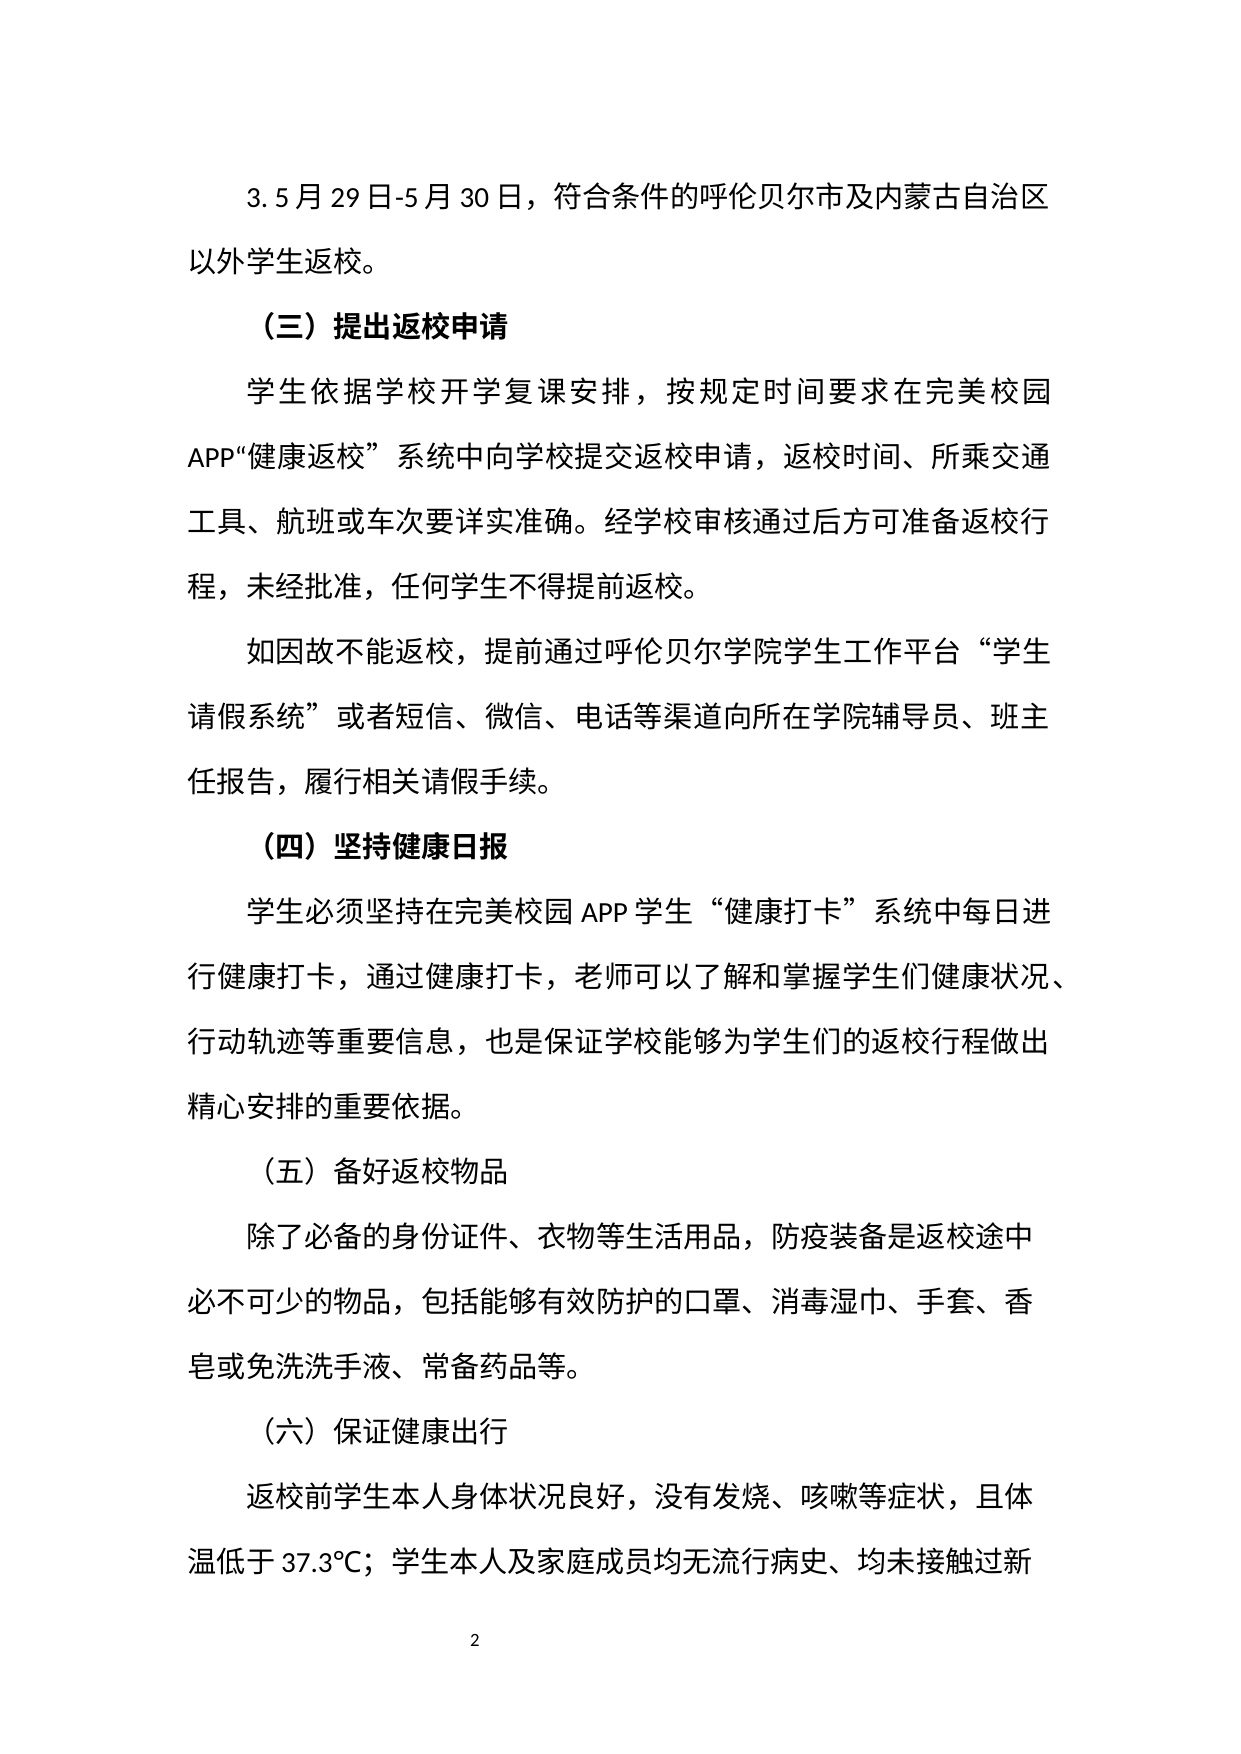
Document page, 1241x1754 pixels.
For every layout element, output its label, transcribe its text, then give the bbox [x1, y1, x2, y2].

text 学生必须坚持在完美校园APP学生“健康打卡”系统中每日进行健康打卡，通过健康打卡，老师可以了解和掌握学生们健康状况、行动轨迹等重要信息，也是保证学校能够为学生们的返校行程做出精心安排的重要依据。 [187, 877, 1053, 1137]
text 除了必备的身份证件、衣物等生活用品，防疫装备是返校途中必不可少的物品，包括能够有效防护的口罩、消毒湿巾、手套、香皂或免洗洗手液、常备药品等。 [187, 1202, 1053, 1397]
text 如因故不能返校，提前通过呼伦贝尔学院学生工作平台“学生请假系统”或者短信、微信、电话等渠道向所在学院辅导员、班主任报告，履行相关请假手续。 [187, 617, 1053, 812]
text （四）坚持健康日报 [187, 812, 1053, 877]
text （六）保证健康出行 [187, 1397, 1053, 1462]
text （五）备好返校物品 [187, 1137, 1053, 1202]
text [187, 1462, 1053, 1592]
text （三）提出返校申请 [187, 292, 1053, 357]
text 学生依据学校开学复课安排，按规定时间要求在完美校园APP“健康返校”系统中向学校提交返校申请，返校时间、所乘交通工具、航班或车次要详实准确。经学校审核通过后方可准备返校行程，未经批准，任何学生不得提前返校。 [187, 357, 1053, 617]
text 3. 5月29日-5月30日，符合条件的呼伦贝尔市及内蒙古自治区以外学生返校。 [187, 162, 1053, 292]
